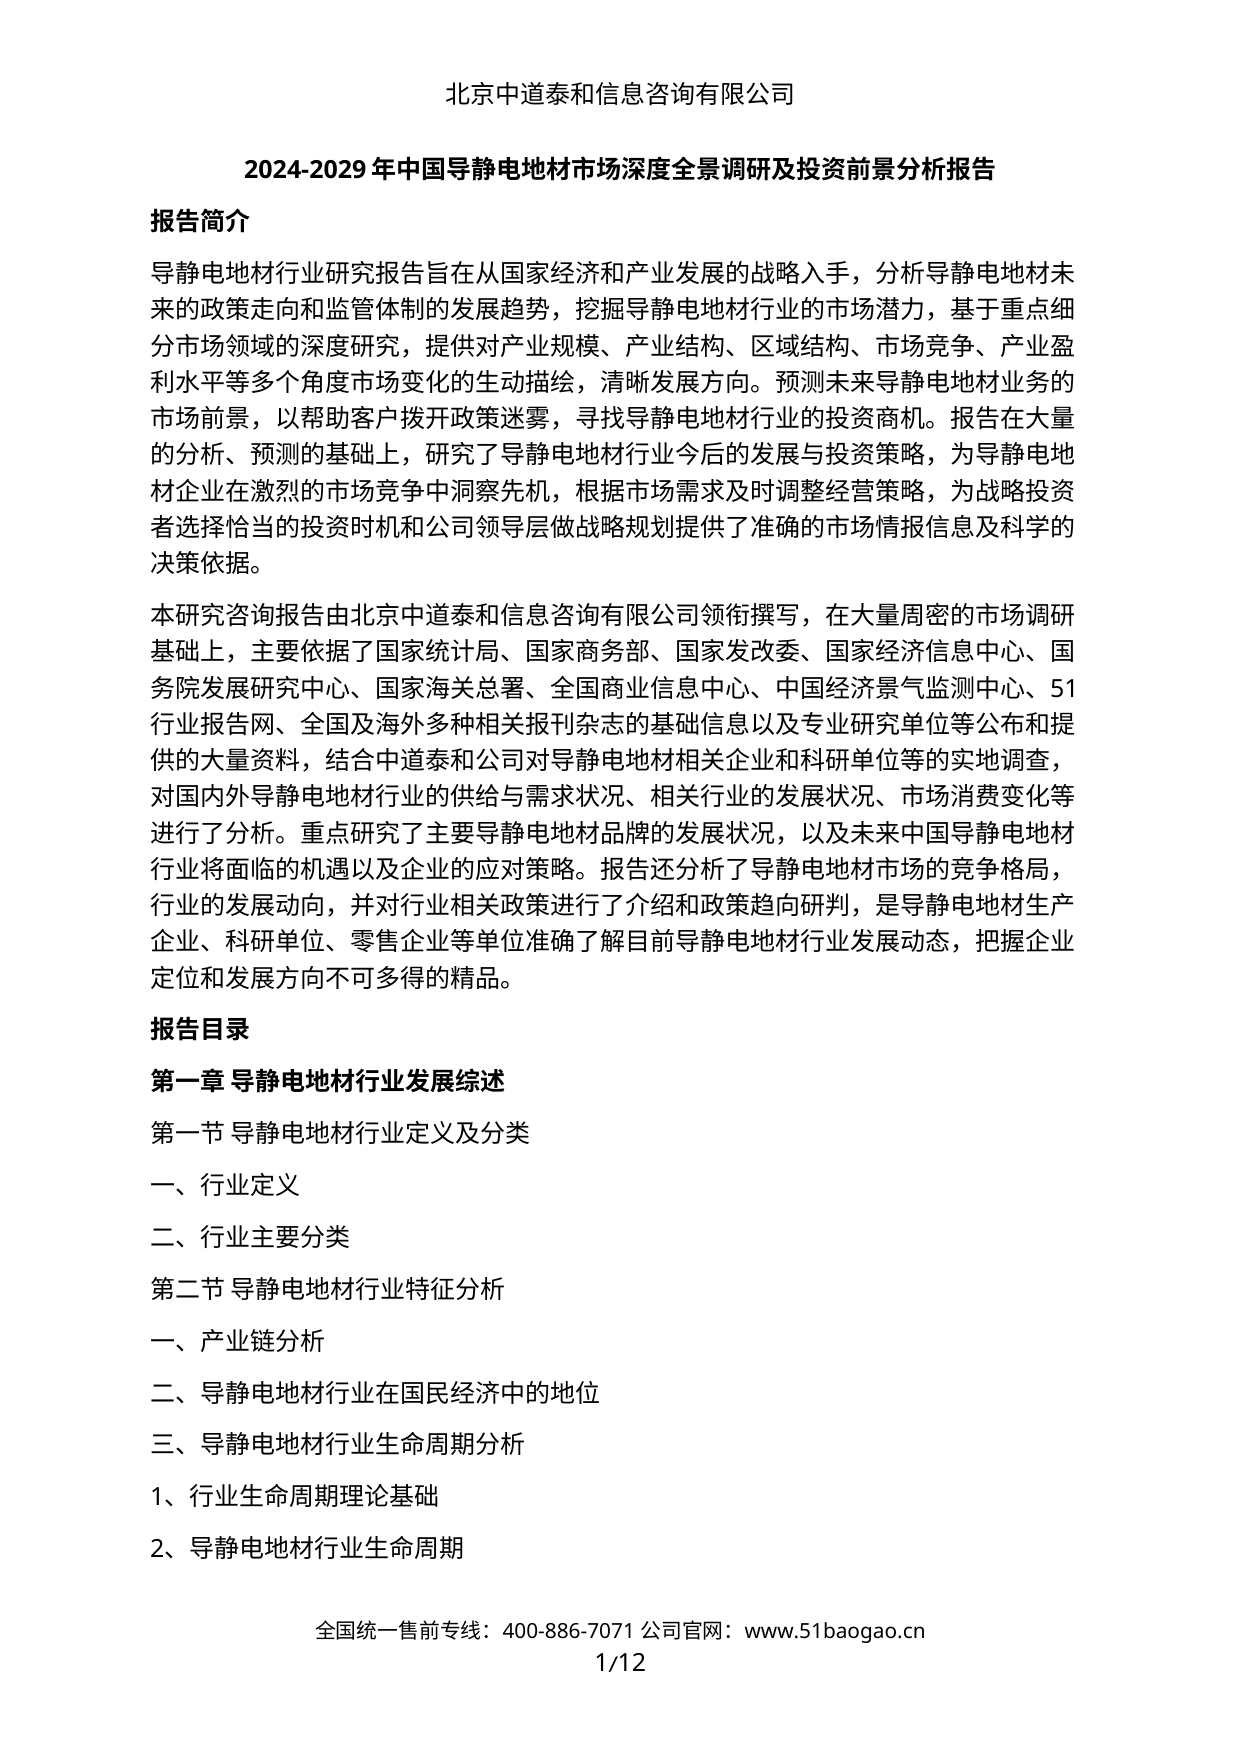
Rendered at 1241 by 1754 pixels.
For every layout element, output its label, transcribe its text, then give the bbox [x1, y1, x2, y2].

text 一、行业定义 [150, 1166, 1090, 1202]
text 一、产业链分析 [150, 1321, 1090, 1357]
text 本研究咨询报告由北京中道泰和信息咨询有限公司领衔撰写，在大量周密的市场调研基础上，主要依据了国家统计局、国家商务部、国家发改委、国家经济信息中心、国务院发展研究中心、国家海关总署、全国商业信息中心、中国经济景气监测中心、51行业报告网、全国及海外多种相关报刊杂志的基础信息以及专业研究单位等公布和提供的大量资料，结合中道泰和公司对导静电地材相关企业和科研单位等的实地调查，对国内外导静电地材行业的供给与需求状况、相关行业的发展状况、市场消费变化等进行了分析。重点研究了主要导静电地材品牌的发展状况，以及未来中国导静电地材行业将面临的机遇以及企业的应对策略。报告还分析了导静电地材市场的竞争格局，行业的发展动向，并对行业相关政策进行了介绍和政策趋向研判，是导静电地材生产企业、科研单位、零售企业等单位准确了解目前导静电地材行业发展动态，把握企业定位和发展方向不可多得的精品。 [150, 596, 1090, 994]
text 第一章 导静电地材行业发展综述 [150, 1062, 1090, 1098]
text 导静电地材行业研究报告旨在从国家经济和产业发展的战略入手，分析导静电地材未来的政策走向和监管体制的发展趋势，挖掘导静电地材行业的市场潜力，基于重点细分市场领域的深度研究，提供对产业规模、产业结构、区域结构、市场竞争、产业盈利水平等多个角度市场变化的生动描绘，清晰发展方向。预测未来导静电地材业务的市场前景，以帮助客户拨开政策迷雾，寻找导静电地材行业的投资商机。报告在大量的分析、预测的基础上，研究了导静电地材行业今后的发展与投资策略，为导静电地材企业在激烈的市场竞争中洞察先机，根据市场需求及时调整经营策略，为战略投资者选择恰当的投资时机和公司领导层做战略规划提供了准确的市场情报信息及科学的决策依据。 [150, 254, 1090, 580]
text 报告简介 [150, 202, 1090, 238]
text 二、行业主要分类 [150, 1217, 1090, 1254]
text 二、导静电地材行业在国民经济中的地位 [150, 1373, 1090, 1409]
text 2024-2029年中国导静电地材市场深度全景调研及投资前景分析报告 [150, 150, 1090, 186]
text 第一节 导静电地材行业定义及分类 [150, 1114, 1090, 1150]
text 三、导静电地材行业生命周期分析 [150, 1425, 1090, 1461]
text 报告目录 [150, 1010, 1090, 1046]
text 1、行业生命周期理论基础 [150, 1477, 1090, 1513]
text 2、导静电地材行业生命周期 [150, 1529, 1090, 1565]
text 第二节 导静电地材行业特征分析 [150, 1269, 1090, 1306]
